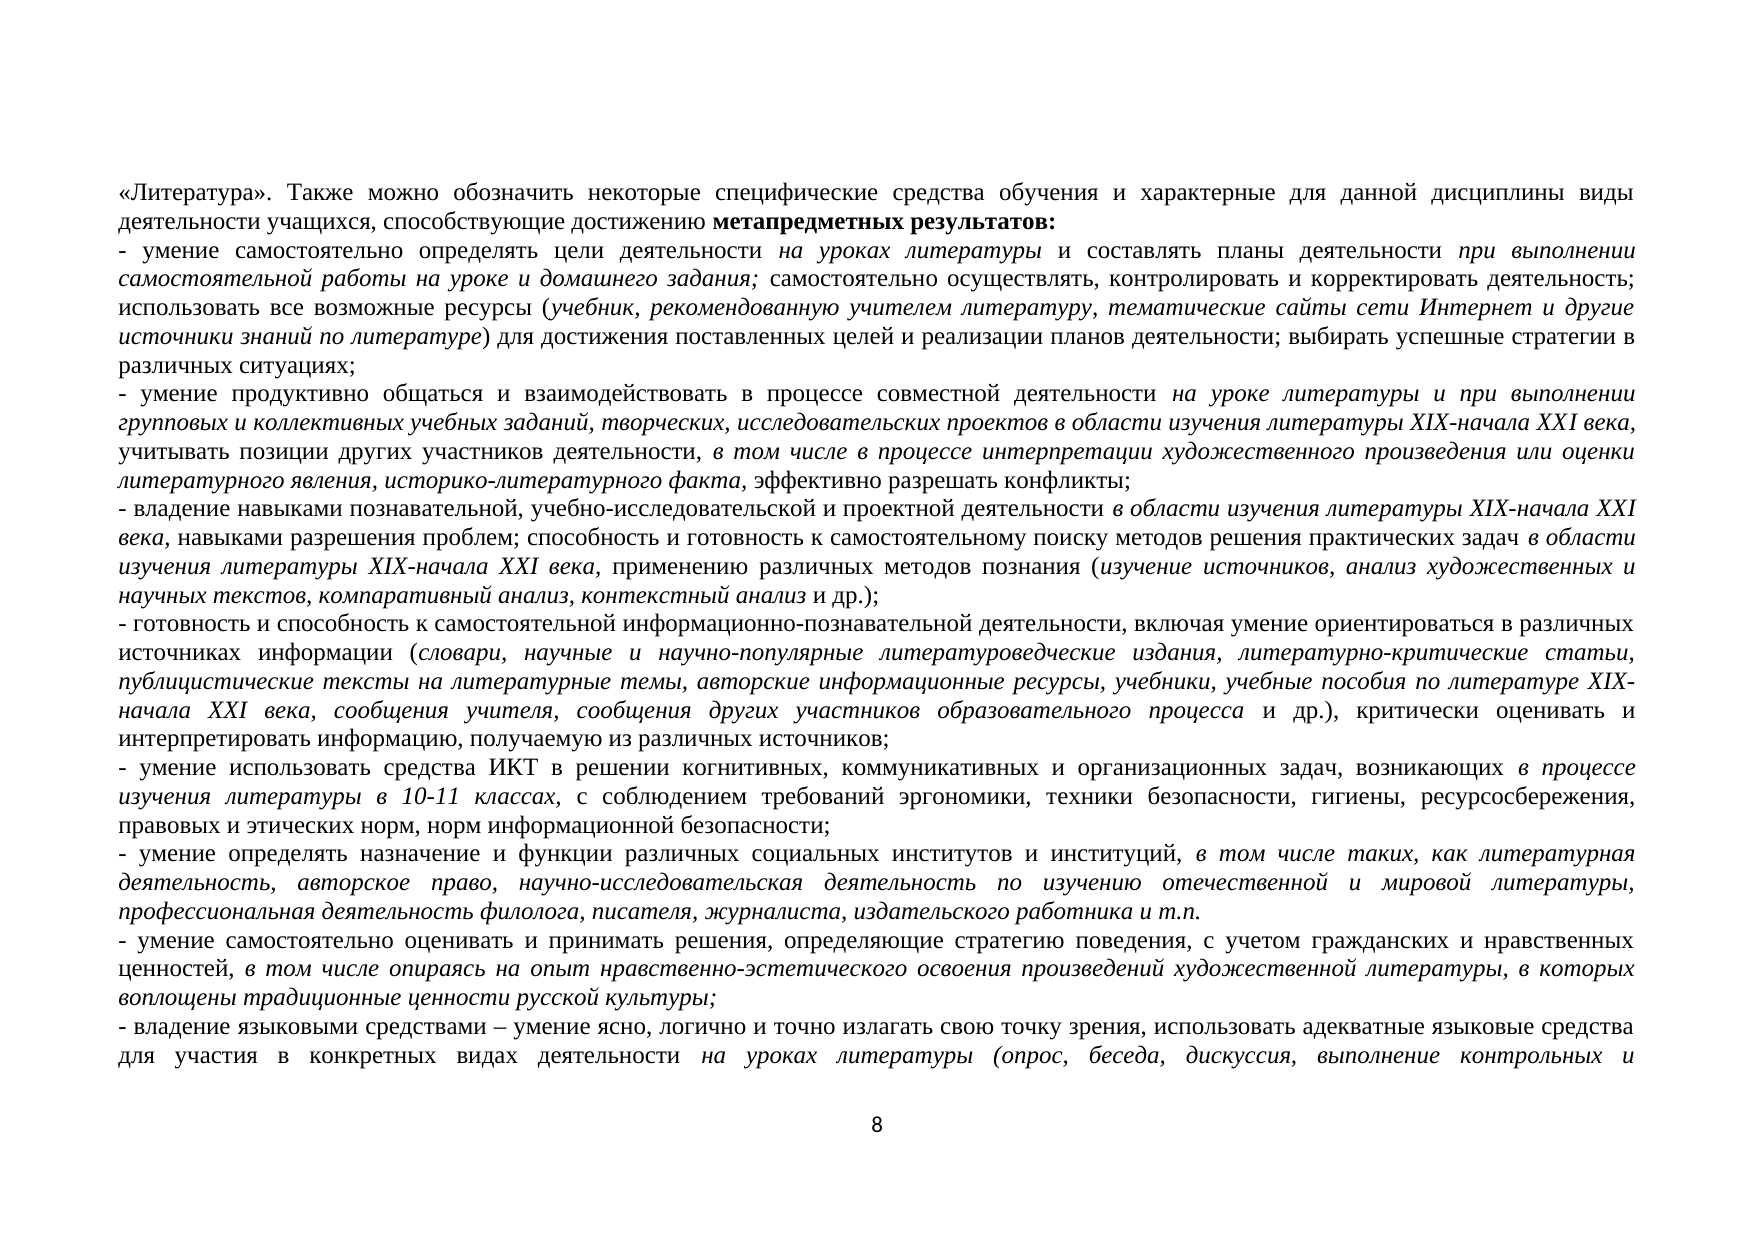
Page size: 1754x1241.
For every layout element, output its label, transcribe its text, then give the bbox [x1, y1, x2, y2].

text - умение определять назначение и функции различных социальных институтов и институций, в том числе таких, как литературная деятельность, авторское право, научно-исследовательская деятельность по изучению отечественной и мировой литературы, профессиональная деятельность филолога, писателя, журналиста, издательского работника и т.п. [118, 838, 1636, 925]
text - умение использовать средства ИКТ в решении когнитивных, коммуникативных и организационных задач, возникающих в процессе изучения литературы в 10-11 классах, с соблюдением требований эргономики, техники безопасности, гигиены, ресурсосбережения, правовых и этических норм, норм информационной безопасности; [118, 752, 1636, 838]
text - владение навыками познавательной, учебно-исследовательской и проектной деятельности в области изучения литературы XIX-начала XXI века, навыками разрешения проблем; способность и готовность к самостоятельному поиску методов решения практических задач в области изучения литературы XIX-начала XXI века, применению различных методов познания (изучение источников, анализ художественных и научных текстов, компаративный анализ, контекстный анализ и др.); [118, 493, 1636, 608]
text - умение самостоятельно определять цели деятельности на уроках литературы и составлять планы деятельности при выполнении самостоятельной работы на уроке и домашнего задания; самостоятельно осуществлять, контролировать и корректировать деятельность; использовать все возможные ресурсы (учебник, рекомендованную учителем литературу, тематические сайты сети Интернет и другие источники знаний по литературе) для достижения поставленных целей и реализации планов деятельности; выбирать успешные стратегии в различных ситуациях; [118, 235, 1636, 378]
text - умение продуктивно общаться и взаимодействовать в процессе совместной деятельности на уроке литературы и при выполнении групповых и коллективных учебных заданий, творческих, исследовательских проектов в области изучения литературы XIX-начала XXI века, учитывать позиции других участников деятельности, в том числе в процессе интерпретации художественного произведения или оценки литературного явления, историко-литературного факта, эффективно разрешать конфликты; [118, 378, 1636, 493]
text - умение самостоятельно оценивать и принимать решения, определяющие стратегию поведения, с учетом гражданских и нравственных ценностей, в том числе опираясь на опыт нравственно-эстетического освоения произведений художественной литературы, в которых воплощены традиционные ценности русской культуры; [118, 925, 1636, 1011]
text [118, 177, 1636, 235]
text - готовность и способность к самостоятельной информационно-познавательной деятельности, включая умение ориентироваться в различных источниках информации (словари, научные и научно-популярные литературоведческие издания, литературно-критические статьи, публицистические тексты на литературные темы, авторские информационные ресурсы, учебники, учебные пособия по литературе XIX-начала XXI века, сообщения учителя, сообщения других участников образовательного процесса и др.), критически оценивать и интерпретировать информацию, получаемую из различных источников; [118, 608, 1636, 752]
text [118, 1011, 1636, 1068]
